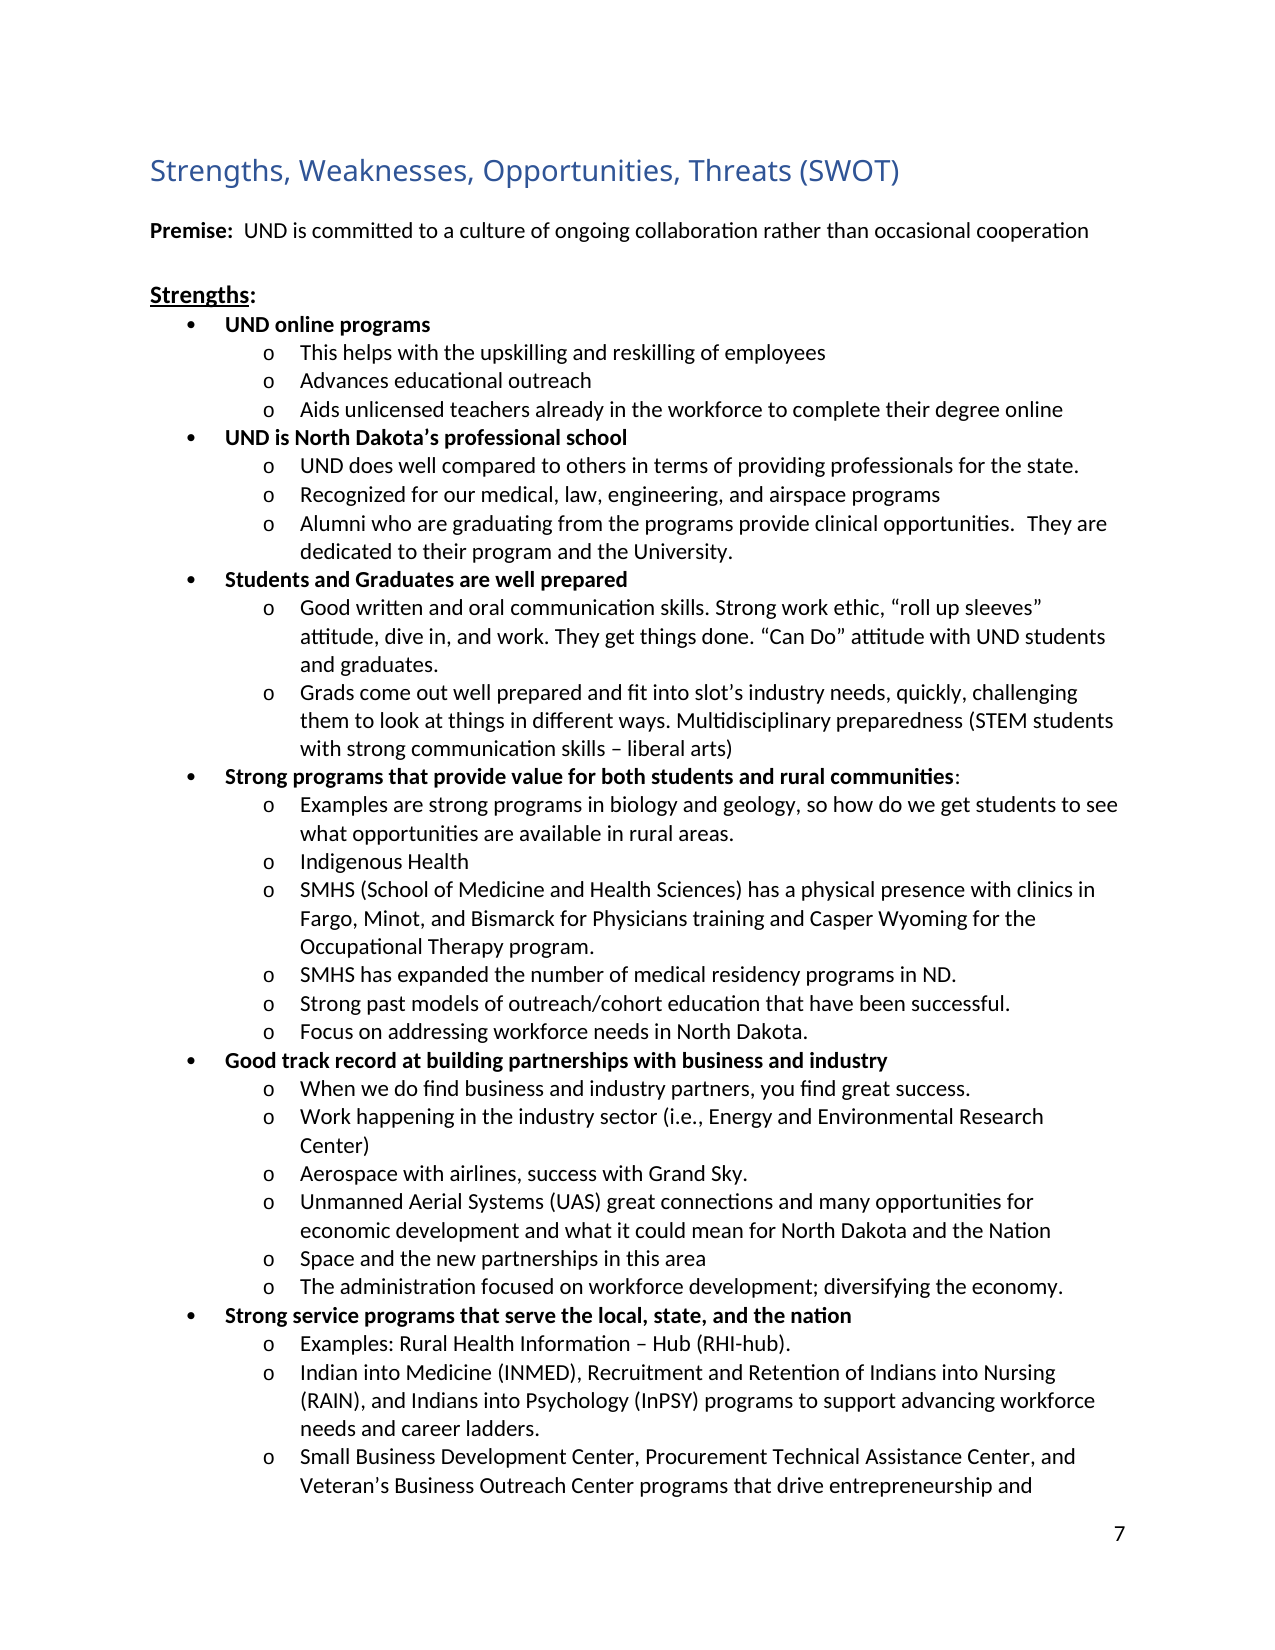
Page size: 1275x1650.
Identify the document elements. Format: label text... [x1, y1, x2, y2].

list Focus on addressing workforce needs in North Dakota. [262, 1017, 1125, 1046]
list Good track record at building partnerships with business and industry [187, 1046, 1125, 1074]
list Indigenous Health [262, 847, 1125, 876]
subtitle Strengths, Weaknesses, Opportunities, Threats (SWOT) [150, 150, 1125, 190]
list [262, 1442, 1125, 1499]
list SMHS has expanded the number of medical residency programs in ND. [262, 960, 1125, 989]
list This helps with the upskilling and reskilling of employees [262, 338, 1125, 366]
text Strengths: [150, 279, 1125, 310]
list The administration focused on workforce development; diversifying the economy. [262, 1272, 1125, 1301]
list Recognized for our medical, law, engineering, and airspace programs [262, 480, 1125, 509]
list Indian into Medicine (INMED), Recruitment and Retention of Indians into Nursing (RAIN), and Indians into Psychology (InPSY) programs to support advancing workforce needs and career ladders. [262, 1358, 1125, 1442]
list Strong programs that provide value for both students and rural communities: [187, 762, 1125, 790]
list UND does well compared to others in terms of providing professionals for the state. [262, 452, 1125, 480]
list Examples are strong programs in biology and geology, so how do we get students to see what opportunities are available in rural areas. [262, 790, 1125, 847]
list Grads come out well prepared and fit into slot’s industry needs, quickly, challenging them to look at things in different ways. Multidisciplinary preparedness (STEM students with strong communication skills – liberal arts) [262, 678, 1125, 762]
list UND online programs [187, 310, 1125, 338]
text Premise: UND is committed to a culture of ongoing collaboration rather than occasional cooperation [150, 216, 1125, 244]
list Good written and oral communication skills. Strong work ethic, “roll up sleeves” attitude, dive in, and work. They get things done. “Can Do” attitude with UND students and graduates. [262, 593, 1125, 678]
list Alumni who are graduating from the programs provide clinical opportunities. They are dedicated to their program and the University. [262, 509, 1125, 565]
list Work happening in the industry sector (i.e., Energy and Environmental Research Center) [262, 1102, 1125, 1159]
list Strong past models of outreach/cohort education that have been successful. [262, 989, 1125, 1017]
list Students and Graduates are well prepared [187, 565, 1125, 593]
list Unmanned Aerial Systems (UAS) great connections and many opportunities for economic development and what it could mean for North Dakota and the Nation [262, 1187, 1125, 1244]
list Examples: Rural Health Information – Hub (RHI-hub). [262, 1329, 1125, 1358]
list SMHS (School of Medicine and Health Sciences) has a physical presence with clinics in Fargo, Minot, and Bismarck for Physicians training and Casper Wyoming for the Occupational Therapy program. [262, 876, 1125, 960]
list Aids unlicensed teachers already in the workforce to complete their degree online [262, 395, 1125, 423]
list Space and the new partnerships in this area [262, 1244, 1125, 1272]
list When we do find business and industry partners, you find great success. [262, 1074, 1125, 1102]
list Advances educational outreach [262, 366, 1125, 395]
list UND is North Dakota’s professional school [187, 423, 1125, 452]
list Aerospace with airlines, success with Grand Sky. [262, 1159, 1125, 1187]
list Strong service programs that serve the local, state, and the nation [187, 1301, 1125, 1329]
